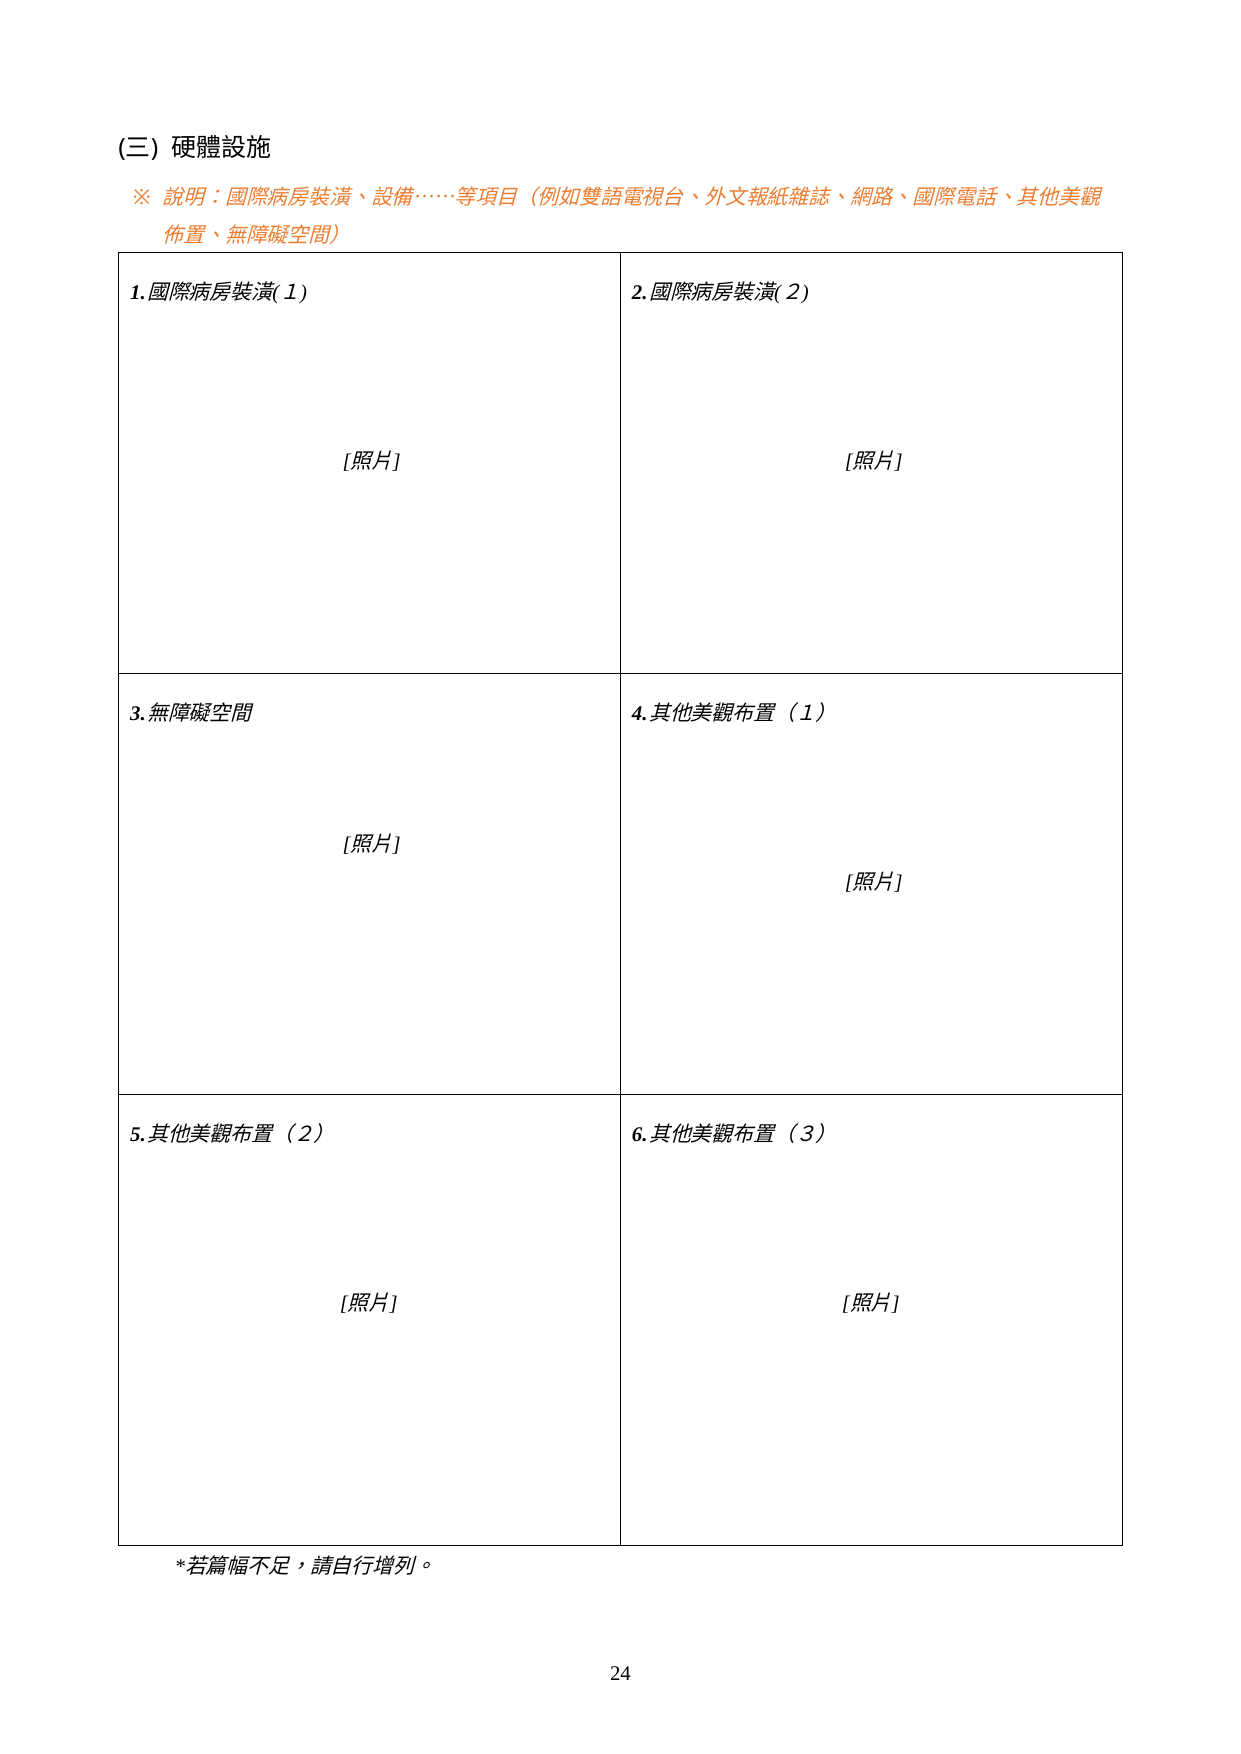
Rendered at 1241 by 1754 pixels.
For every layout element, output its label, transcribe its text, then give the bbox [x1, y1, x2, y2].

table_cell 無障礙空間 [照片] [119, 674, 620, 1094]
text *若篇幅不足，請自行增列。 [174, 1546, 1122, 1584]
table_cell 其他美觀布置（２） [照片] [119, 1095, 620, 1545]
table_header 國際病房裝潢(２) [照片] [621, 253, 1122, 673]
list 硬體設施 [118, 127, 1122, 164]
table_header 國際病房裝潢(１) [照片] [119, 253, 620, 673]
table_cell 其他美觀布置（１） [照片] [621, 674, 1122, 1094]
list 說明：國際病房裝潢、設備……等項目（例如雙語電視台、外文報紙雜誌、網路、國際電話、其他美觀佈置、無障礙空間） [133, 177, 1122, 252]
table_cell 其他美觀布置（３） [照片] [621, 1095, 1122, 1545]
